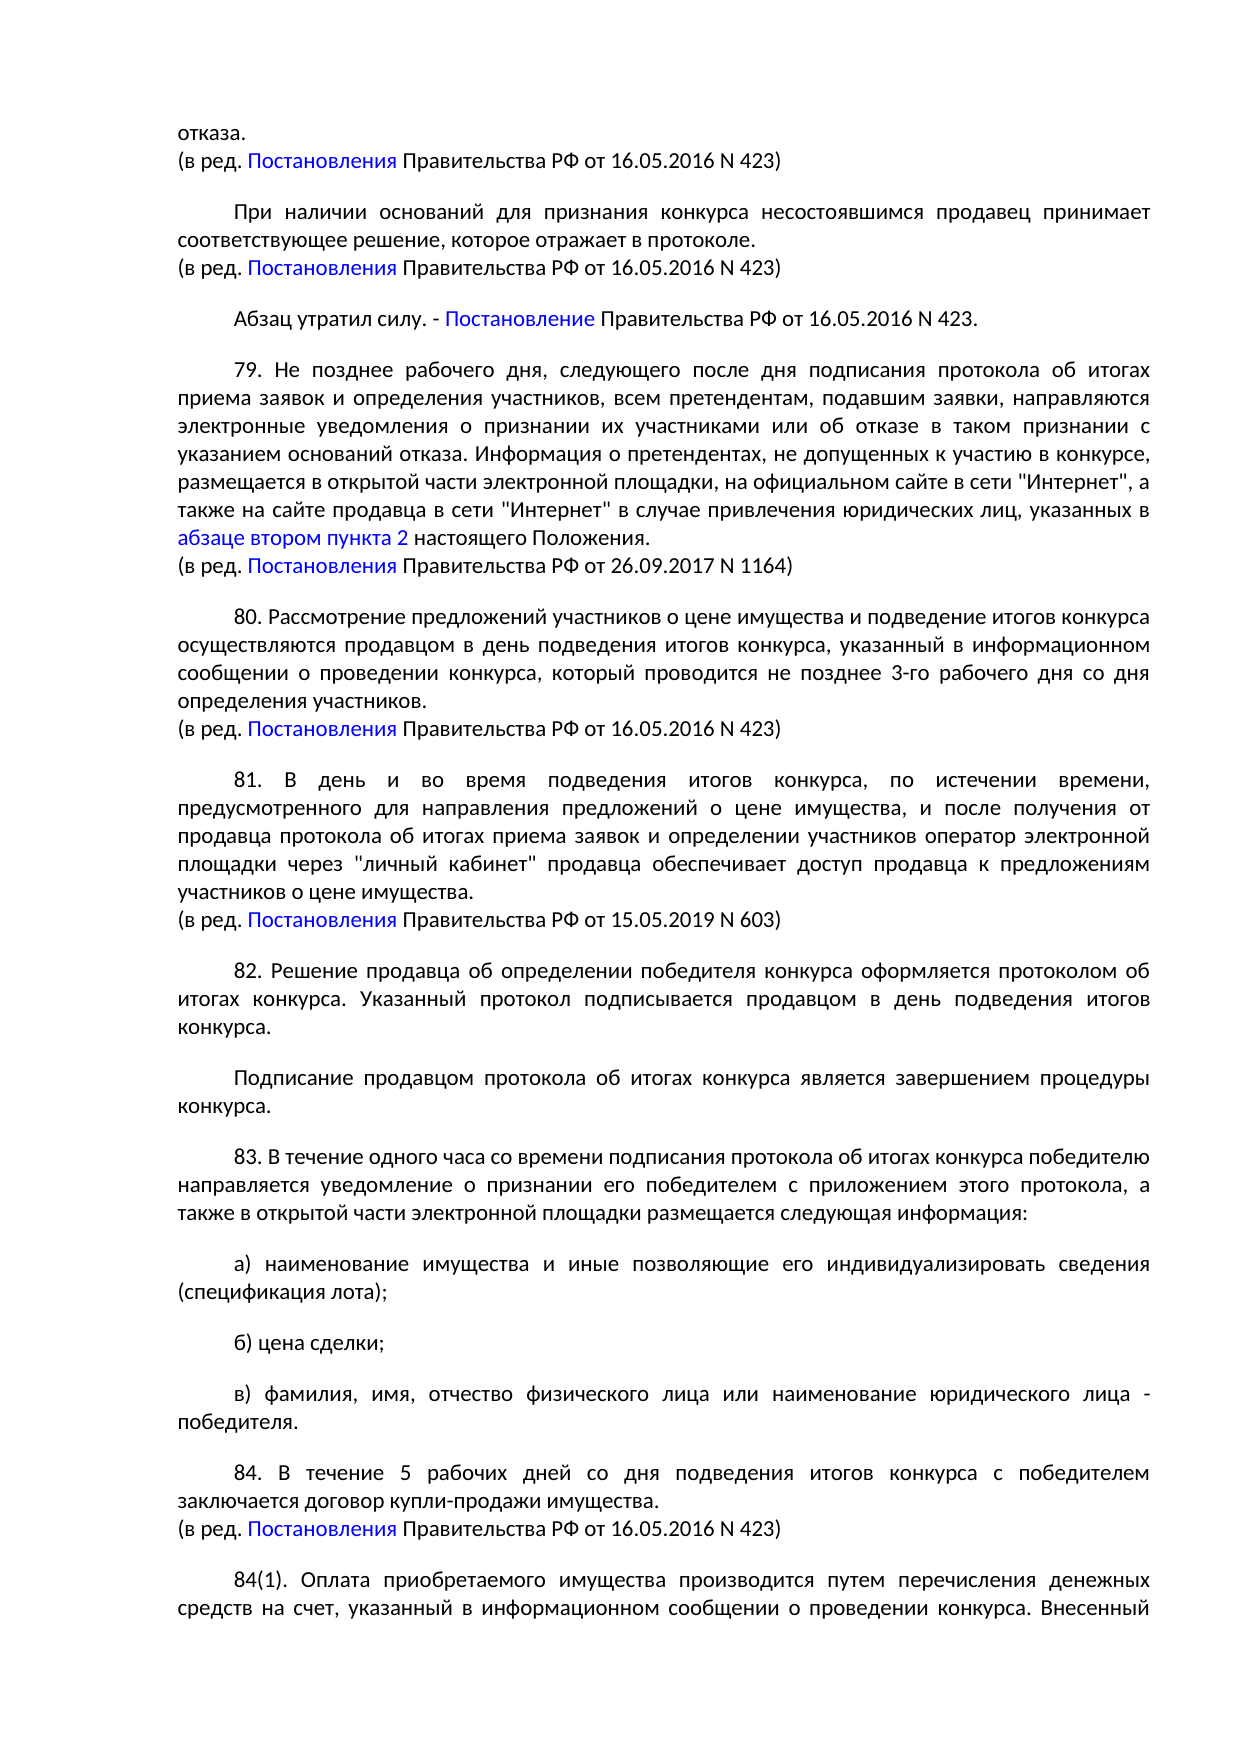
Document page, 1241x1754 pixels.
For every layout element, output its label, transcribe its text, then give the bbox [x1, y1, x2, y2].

text (в ред. Постановления Правительства РФ от 15.05.2019 N 603) [177, 905, 1152, 933]
text а) наименование имущества и иные позволяющие его индивидуализировать сведения (спецификация лота); [177, 1249, 1152, 1305]
text 81. В день и во время подведения итогов конкурса, по истечении времени, предусмотренного для направления предложений о цене имущества, и после получения от продавца протокола об итогах приема заявок и определении участников оператор электронной площадки через "личный кабинет" продавца обеспечивает доступ продавца к предложениям участников о цене имущества. [177, 765, 1152, 905]
text Абзац утратил силу. - Постановление Правительства РФ от 16.05.2016 N 423. [177, 304, 1152, 332]
text 83. В течение одного часа со времени подписания протокола об итогах конкурса победителю направляется уведомление о признании его победителем с приложением этого протокола, а также в открытой части электронной площадки размещается следующая информация: [177, 1142, 1152, 1226]
text б) цена сделки; [177, 1328, 1152, 1356]
text (в ред. Постановления Правительства РФ от 16.05.2016 N 423) [177, 146, 1152, 174]
text (в ред. Постановления Правительства РФ от 16.05.2016 N 423) [177, 253, 1152, 281]
text (в ред. Постановления Правительства РФ от 16.05.2016 N 423) [177, 1514, 1152, 1542]
text в) фамилия, имя, отчество физического лица или наименование юридического лица - победителя. [177, 1379, 1152, 1435]
text Подписание продавцом протокола об итогах конкурса является завершением процедуры конкурса. [177, 1063, 1152, 1119]
text 82. Решение продавца об определении победителя конкурса оформляется протоколом об итогах конкурса. Указанный протокол подписывается продавцом в день подведения итогов конкурса. [177, 956, 1152, 1040]
text (в ред. Постановления Правительства РФ от 16.05.2016 N 423) [177, 714, 1152, 742]
text 79. Не позднее рабочего дня, следующего после дня подписания протокола об итогах приема заявок и определения участников, всем претендентам, подавшим заявки, направляются электронные уведомления о признании их участниками или об отказе в таком признании с указанием оснований отказа. Информация о претендентах, не допущенных к участию в конкурсе, размещается в открытой части электронной площадки, на официальном сайте в сети "Интернет", а также на сайте продавца в сети "Интернет" в случае привлечения юридических лиц, указанных в абзаце втором пункта 2 настоящего Положения. [177, 355, 1152, 551]
text 84. В течение 5 рабочих дней со дня подведения итогов конкурса с победителем заключается договор купли-продажи имущества. [177, 1458, 1152, 1514]
text 80. Рассмотрение предложений участников о цене имущества и подведение итогов конкурса осуществляются продавцом в день подведения итогов конкурса, указанный в информационном сообщении о проведении конкурса, который проводится не позднее 3-го рабочего дня со дня определения участников. [177, 602, 1152, 714]
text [177, 1565, 1152, 1621]
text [177, 118, 1152, 146]
text (в ред. Постановления Правительства РФ от 26.09.2017 N 1164) [177, 551, 1152, 579]
text При наличии оснований для признания конкурса несостоявшимся продавец принимает соответствующее решение, которое отражает в протоколе. [177, 197, 1152, 253]
